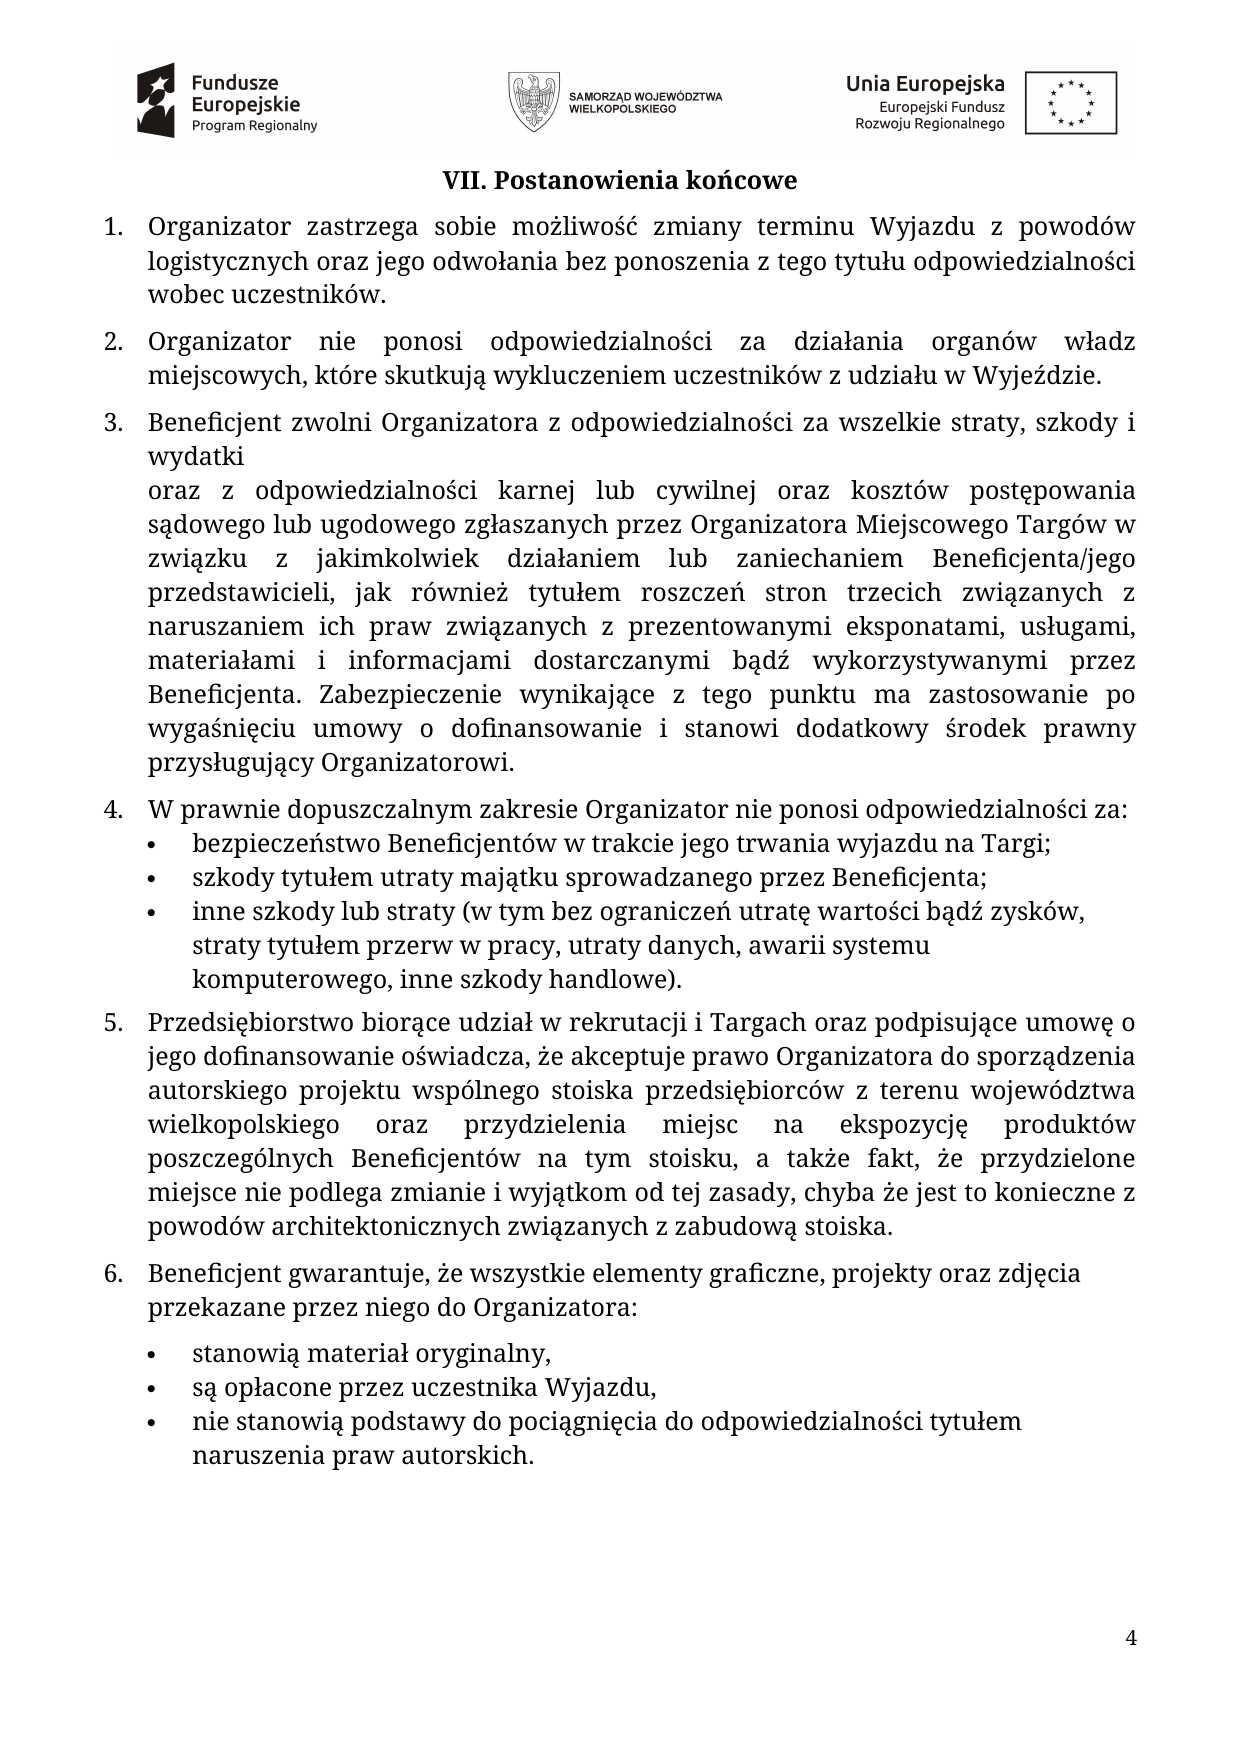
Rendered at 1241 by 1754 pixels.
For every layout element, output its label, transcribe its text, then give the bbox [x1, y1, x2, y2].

list inne szkody lub straty (w tym bez ograniczeń utratę wartości bądź zysków, straty tytułem przerw w pracy, utraty danych, awarii systemu komputerowego, inne szkody handlowe). [148, 894, 1137, 996]
list Przedsiębiorstwo biorące udział w rekrutacji i Targach oraz podpisujące umowę o jego dofinansowanie oświadcza, że akceptuje prawo Organizatora do sporządzenia autorskiego projektu wspólnego stoiska przedsiębiorców z terenu województwa wielkopolskiego oraz przydzielenia miejsc na ekspozycję produktów poszczególnych Beneficjentów na tym stoisku, a także fakt, że przydzielone miejsce nie podlega zmianie i wyjątkom od tej zasady, chyba że jest to konieczne z powodów architektonicznych związanych z zabudową stoiska. [103, 1004, 1137, 1243]
text VII. Postanowienia końcowe [103, 162, 1137, 197]
list Beneficjent gwarantuje, że wszystkie elementy graficzne, projekty oraz zdjęcia przekazane przez niego do Organizatora: [103, 1255, 1137, 1323]
list Beneficjent zwolni Organizatora z odpowiedzialności za wszelkie straty, szkody i wydatki oraz z odpowiedzialności karnej lub cywilnej oraz kosztów postępowania sądowego lub ugodowego zgłaszanych przez Organizatora Miejscowego Targów w związku z jakimkolwiek działaniem lub zaniechaniem Beneficjenta/jego przedstawicieli, jak również tytułem roszczeń stron trzecich związanych z naruszaniem ich praw związanych z prezentowanymi eksponatami, usługami, materiałami i informacjami dostarczanymi bądź wykorzystywanymi przez Beneficjenta. Zabezpieczenie wynikające z tego punktu ma zastosowanie po wygaśnięciu umowy o dofinansowanie i stanowi dodatkowy środek prawny przysługujący Organizatorowi. [103, 404, 1137, 779]
list Organizator nie ponosi odpowiedzialności za działania organów władz miejscowych, które skutkują wykluczeniem uczestników z udziału w Wyjeździe. [103, 324, 1137, 392]
list bezpieczeństwo Beneficjentów w trakcie jego trwania wyjazdu na Targi; [148, 826, 1137, 860]
list nie stanowią podstawy do pociągnięcia do odpowiedzialności tytułem naruszenia praw autorskich. [148, 1404, 1137, 1472]
picture [118, 44, 1137, 157]
list W prawnie dopuszczalnym zakresie Organizator nie ponosi odpowiedzialności za: [103, 792, 1137, 826]
list stanowią materiał oryginalny, [148, 1336, 1137, 1370]
list są opłacone przez uczestnika Wyjazdu, [148, 1370, 1137, 1404]
list szkody tytułem utraty majątku sprowadzanego przez Beneficjenta; [148, 860, 1137, 894]
list Organizator zastrzega sobie możliwość zmiany terminu Wyjazdu z powodów logistycznych oraz jego odwołania bez ponoszenia z tego tytułu odpowiedzialności wobec uczestników. [103, 209, 1137, 311]
